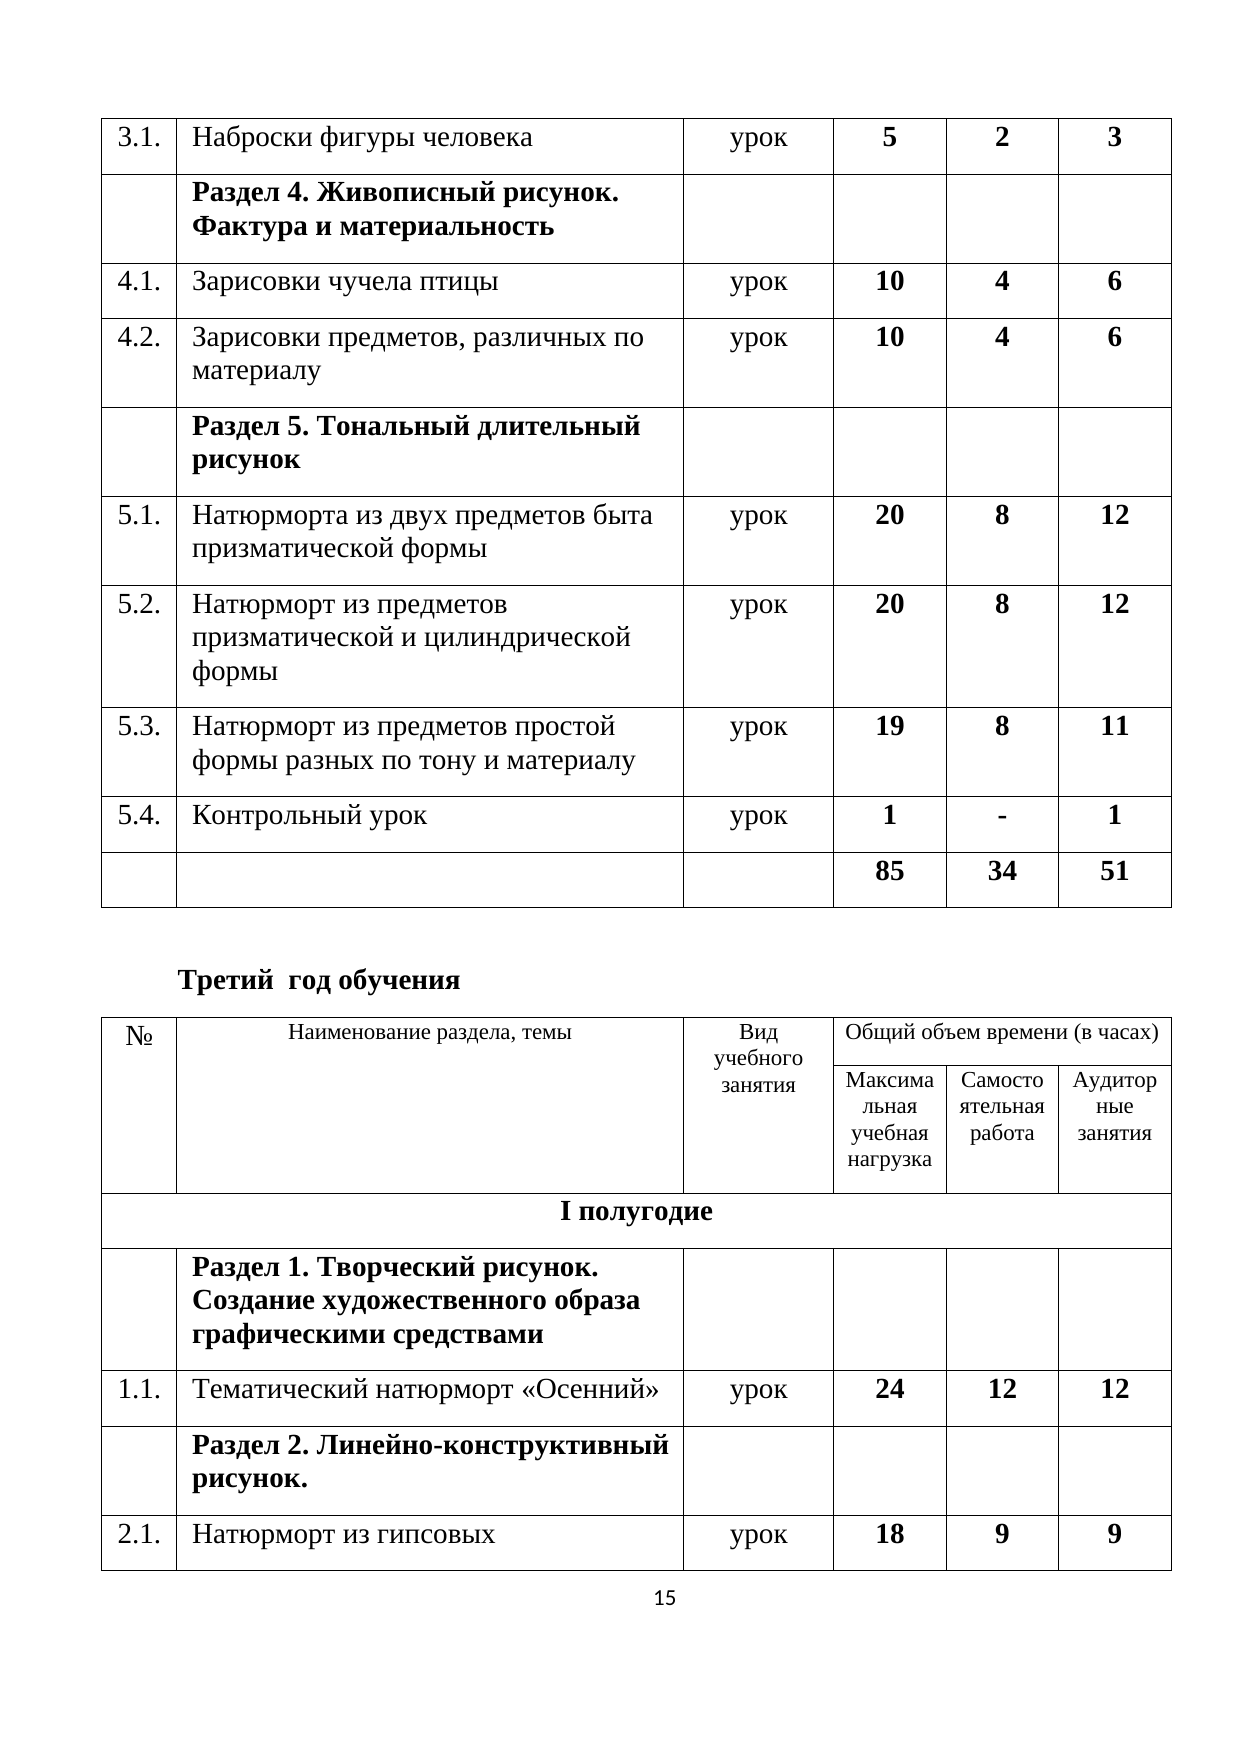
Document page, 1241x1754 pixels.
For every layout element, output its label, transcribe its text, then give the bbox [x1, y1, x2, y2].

table_cell Наброски фигуры человека [177, 119, 683, 173]
table_cell Раздел 1. Творческий рисунок. Создание художественного образа графическими средствами [177, 1249, 683, 1370]
table_cell 9 [947, 1516, 1058, 1570]
table_cell [834, 1249, 946, 1370]
table_header Общий объем времени (в часах) [834, 1018, 1171, 1065]
table_cell Раздел 4. Живописный рисунок. Фактура и материальность [177, 175, 683, 262]
table_cell 19 [834, 708, 946, 796]
table_cell урок [684, 1516, 833, 1570]
table_cell Тематический натюрморт «Осенний» [177, 1371, 683, 1426]
table_cell [834, 408, 946, 496]
table_cell [102, 175, 176, 262]
table_cell 4.2. [102, 319, 176, 407]
table_cell Раздел 2. Линейно-конструктивный рисунок. [177, 1427, 683, 1515]
table_cell [834, 175, 946, 262]
table_cell 3.1. [102, 119, 176, 173]
table_cell [1059, 408, 1171, 496]
table_cell [834, 1427, 946, 1515]
table_cell Максимальная учебная нагрузка [834, 1066, 946, 1192]
table_cell урок [684, 797, 833, 852]
table_cell Контрольный урок [177, 797, 683, 852]
table_cell [684, 408, 833, 496]
table_header № [102, 1018, 176, 1192]
table_cell урок [684, 319, 833, 407]
table_cell Зарисовки предметов, различных по материалу [177, 319, 683, 407]
table_cell 11 [1059, 708, 1171, 796]
table_cell урок [684, 119, 833, 173]
table_cell [947, 1249, 1058, 1370]
table_cell урок [684, 264, 833, 318]
table_cell 12 [947, 1371, 1058, 1426]
table_cell 1 [834, 797, 946, 852]
table_cell [947, 408, 1058, 496]
table_cell 4.1. [102, 264, 176, 318]
table_cell Раздел 5. Тональный длительный рисунок [177, 408, 683, 496]
table_cell 2 [947, 119, 1058, 173]
table_cell [684, 175, 833, 262]
table_cell [102, 1427, 176, 1515]
table_cell урок [684, 708, 833, 796]
table_cell Самостоятельная работа [947, 1066, 1058, 1192]
table_cell I полугодие [102, 1194, 1171, 1248]
table_cell Натюрморта из двух предметов быта призматической формы [177, 497, 683, 585]
table_cell 8 [947, 708, 1058, 796]
table_cell [102, 408, 176, 496]
table_cell [684, 1427, 833, 1515]
table_cell урок [684, 586, 833, 707]
table_cell 1 [1059, 797, 1171, 852]
table_cell [102, 853, 176, 907]
table_cell 12 [1059, 586, 1171, 707]
table_cell 5 [834, 119, 946, 173]
table_cell [947, 175, 1058, 262]
table_header Вид учебного занятия [684, 1018, 833, 1192]
table_cell 18 [834, 1516, 946, 1570]
table_cell [1059, 1249, 1171, 1370]
text Третий год обучения [177, 962, 1152, 996]
table_cell 1.1. [102, 1371, 176, 1426]
table_cell 20 [834, 497, 946, 585]
table_cell 24 [834, 1371, 946, 1426]
table_cell 3 [1059, 119, 1171, 173]
table_cell [1059, 1427, 1171, 1515]
table_cell 10 [834, 264, 946, 318]
table_cell 5.3. [102, 708, 176, 796]
table_cell 4 [947, 319, 1058, 407]
table_cell 5.2. [102, 586, 176, 707]
table_cell 5.1. [102, 497, 176, 585]
table_cell 9 [1059, 1516, 1171, 1570]
table_cell [177, 853, 683, 907]
table_cell Аудиторные занятия [1059, 1066, 1171, 1192]
table_cell 4 [947, 264, 1058, 318]
table_cell 51 [1059, 853, 1171, 907]
table_cell [1059, 175, 1171, 262]
table_cell 6 [1059, 264, 1171, 318]
table_cell 6 [1059, 319, 1171, 407]
table_cell 12 [1059, 497, 1171, 585]
table_cell Зарисовки чучела птицы [177, 264, 683, 318]
table_cell 2.1. [102, 1516, 176, 1570]
table_cell 34 [947, 853, 1058, 907]
table_cell Натюрморт из предметов простой формы разных по тону и материалу [177, 708, 683, 796]
table_cell урок [684, 1371, 833, 1426]
table_cell 10 [834, 319, 946, 407]
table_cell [177, 1516, 683, 1570]
table_cell 8 [947, 497, 1058, 585]
table_cell Натюрморт из предметов призматической и цилиндрической формы [177, 586, 683, 707]
table_cell урок [684, 497, 833, 585]
table_cell 12 [1059, 1371, 1171, 1426]
table_cell 85 [834, 853, 946, 907]
table_cell 5.4. [102, 797, 176, 852]
table_cell [684, 853, 833, 907]
table_cell - [947, 797, 1058, 852]
table_cell [102, 1249, 176, 1370]
table_cell [684, 1249, 833, 1370]
table_cell 8 [947, 586, 1058, 707]
table_cell [947, 1427, 1058, 1515]
table_header Наименование раздела, темы [177, 1018, 683, 1192]
table_cell 20 [834, 586, 946, 707]
